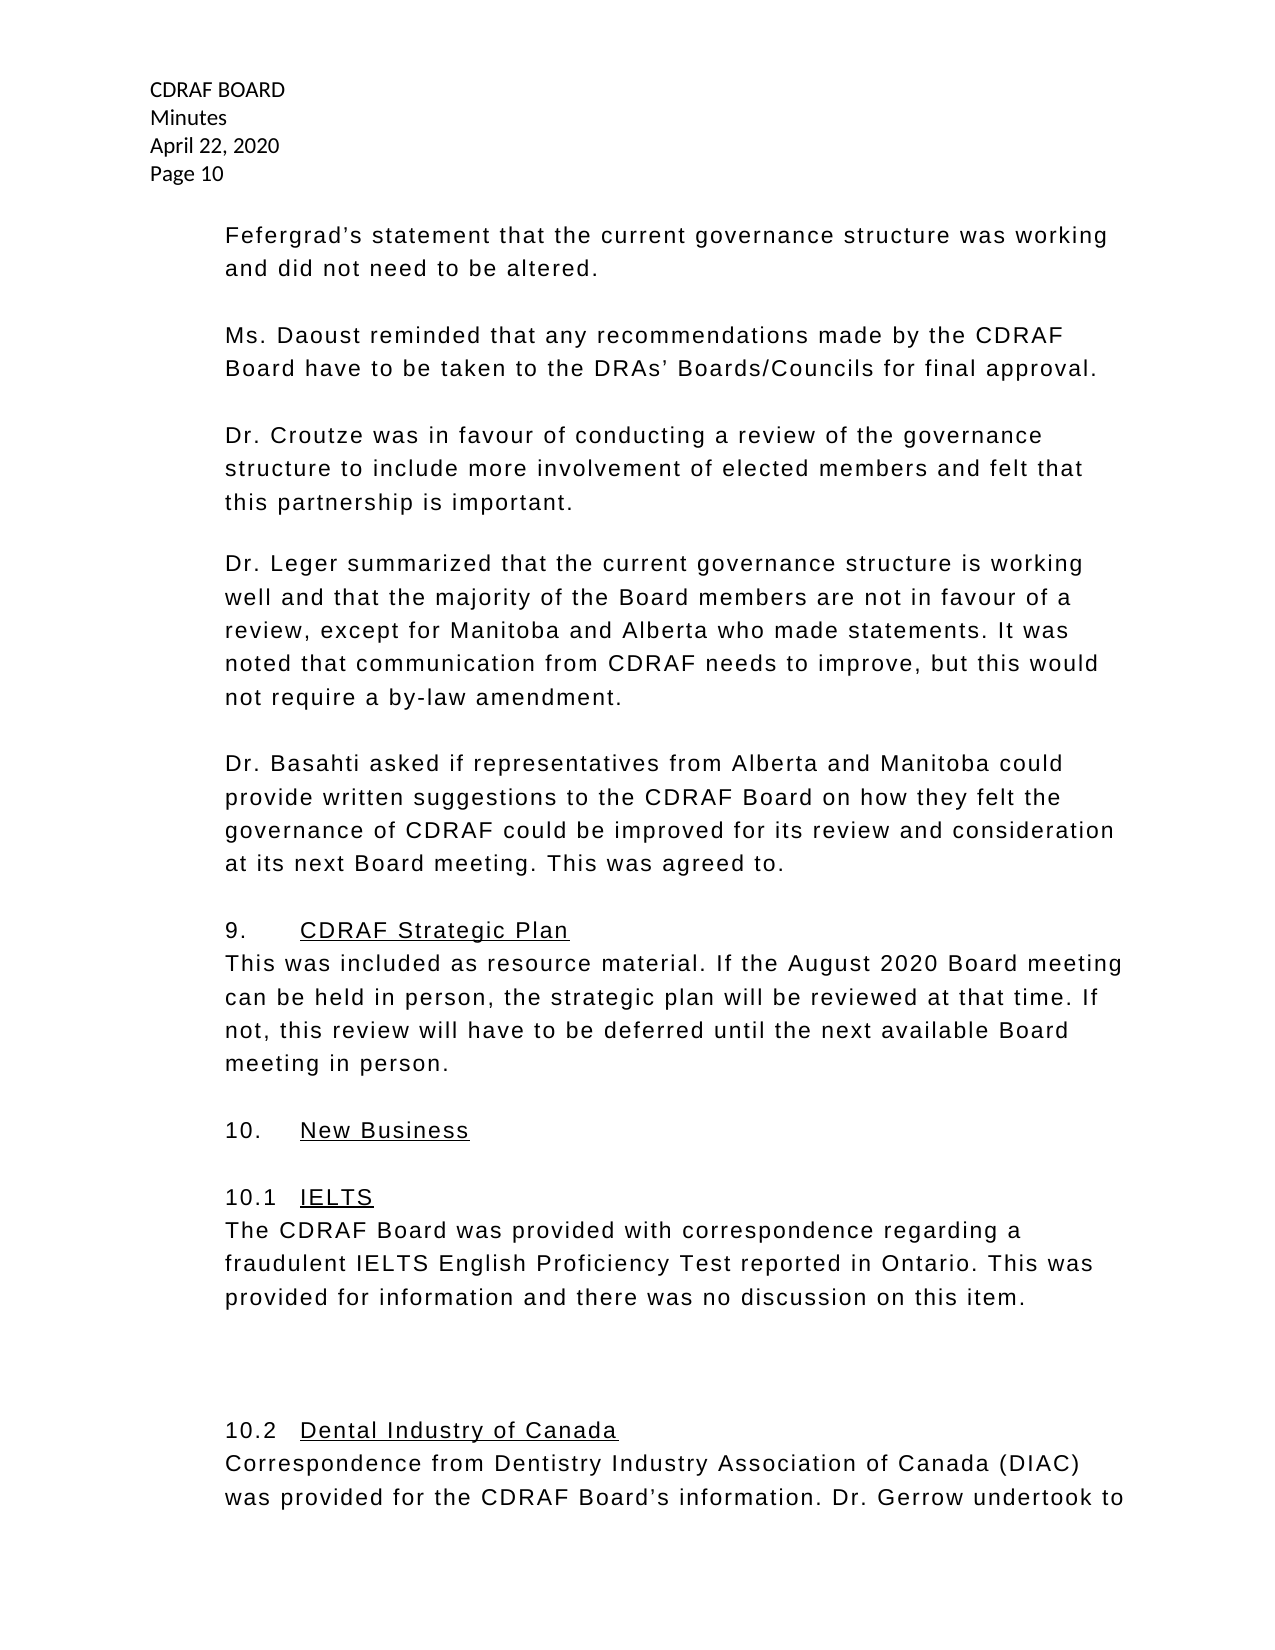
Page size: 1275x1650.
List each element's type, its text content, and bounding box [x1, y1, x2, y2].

text 9. CDRAF Strategic Plan [150, 910, 1125, 943]
text 10. New Business [225, 1110, 1125, 1143]
text Dr. Basahti asked if representatives from Alberta and Manitoba could provide written suggestions to the CDRAF Board on how they felt the governance of CDRAF could be improved for its review and consideration at its next Board meeting. This was agreed to. [150, 743, 1125, 876]
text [225, 215, 1125, 282]
text Dr. Croutze was in favour of conducting a review of the governance structure to include more involvement of elected members and felt that this partnership is important. [225, 415, 1125, 515]
text The CDRAF Board was provided with correspondence regarding a fraudulent IELTS English Proficiency Test reported in Ontario. This was provided for information and there was no discussion on this item. [225, 1210, 1125, 1310]
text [225, 1443, 1125, 1510]
text Dr. Leger summarized that the current governance structure is working well and that the majority of the Board members are not in favour of a review, except for Manitoba and Alberta who made statements. It was noted that communication from CDRAF needs to improve, but this would not require a by-law amendment. [150, 543, 1125, 710]
text Ms. Daoust reminded that any recommendations made by the CDRAF Board have to be taken to the DRAs’ Boards/Councils for final approval. [225, 315, 1125, 382]
text This was included as resource material. If the August 2020 Board meeting can be held in person, the strategic plan will be reviewed at that time. If not, this review will have to be deferred until the next available Board meeting in person. [225, 943, 1125, 1076]
text 10.1 IELTS [225, 1176, 1125, 1210]
text 10.2 Dental Industry of Canada [225, 1410, 1125, 1443]
